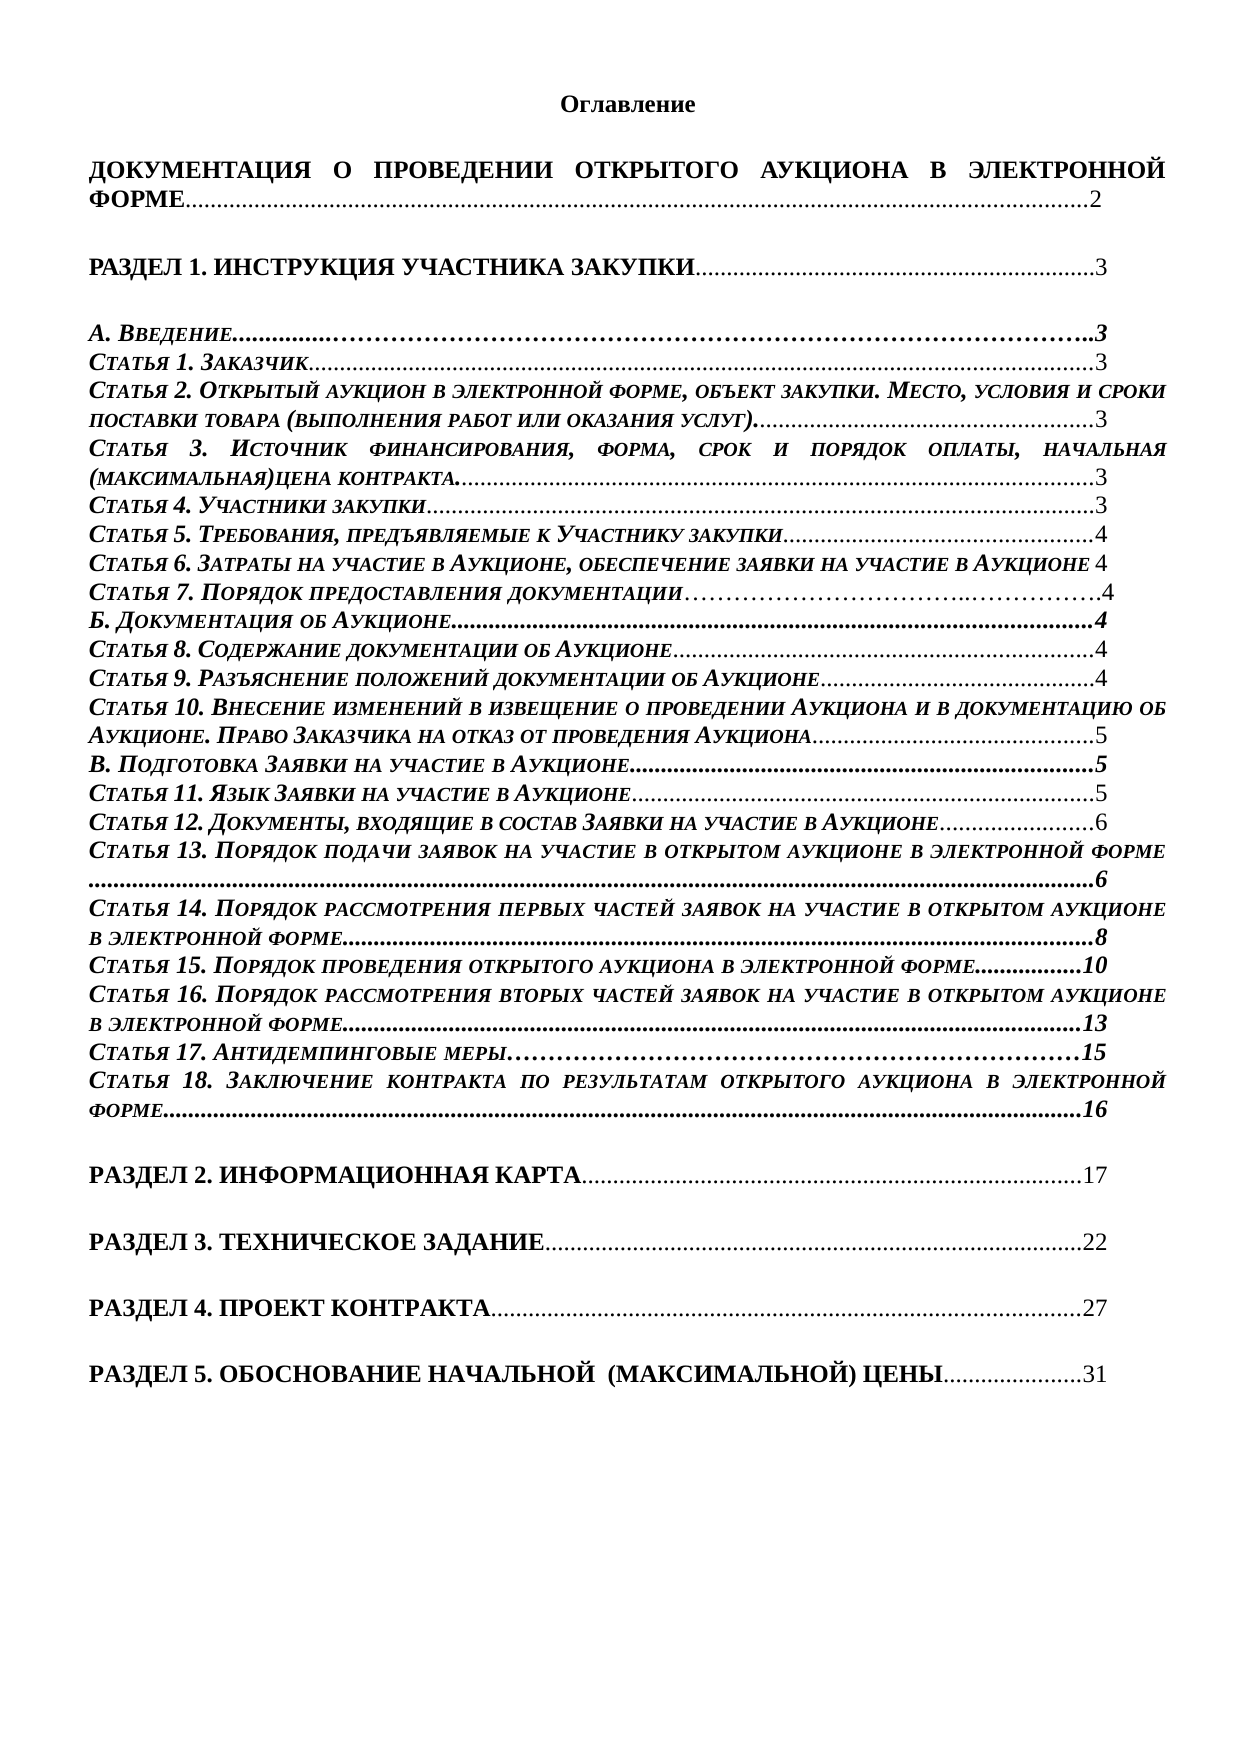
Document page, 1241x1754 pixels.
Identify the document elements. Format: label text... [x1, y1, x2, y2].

text ДОКУМЕНТАЦИЯ О ПРОВЕДЕНИИ ОТКРЫТОГО АУКЦИОНА В ЭЛЕКТРОННОЙ ФОРМЕ 2 [89, 155, 1167, 214]
text Раздел 2. Информационная карта 17 [89, 1160, 1167, 1189]
text Оглавление [89, 89, 1167, 117]
text Статья 2. Открытый аукцион в электронной форме, объект закупки. Место, условия и сроки поставки товара (выполнения работ или оказания услуг). 3 [89, 375, 1167, 433]
text Статья 4. Участники закупки 3 [89, 490, 1167, 519]
text Статья 5. Требования, предъявляемые к Участнику закупки 4 [89, 519, 1167, 548]
text Статья 9. Разъяснение положений документации об Аукционе 4 [89, 663, 1167, 692]
text Б. Документация об Аукционе 4 [89, 605, 1167, 634]
text Статья 18. Заключение контракта по результатам открытого аукциона в электронной форме 16 [89, 1065, 1167, 1123]
text Раздел 3. Техническое задание 22 [89, 1227, 1167, 1255]
text Раздел 1. Инструкция участника закупки 3 [89, 252, 1167, 280]
text Статья 17. Антидемпинговые меры……………………………………………………………15 [89, 1037, 1167, 1065]
text Статья 14. Порядок рассмотрения первых частей заявок на участие в открытом аукционе в электронной форме 8 [89, 893, 1167, 950]
text А. Введение ………………………………………………………………………………..3 [89, 318, 1167, 347]
text Статья 6. Затраты на участие в Аукционе, обеспечение заявки на участие в Аукционе 4 [89, 548, 1167, 577]
text Статья 11. Язык Заявки на участие в Аукционе 5 [89, 778, 1167, 807]
text Раздел 4. Проект контракта 27 [89, 1293, 1167, 1322]
text Статья 13. Порядок подачи заявок на участие в открытом аукционе в электронной форме 6 [89, 835, 1167, 893]
text Статья 1. Заказчик 3 [89, 347, 1167, 375]
text Статья 12. Документы, входящие в состав Заявки на участие в Аукционе 6 [89, 807, 1167, 835]
text В. Подготовка Заявки на участие в Аукционе 5 [89, 749, 1167, 778]
text Статья 7. Порядок предоставления документации……………………………..…………….4 [89, 577, 1167, 605]
text Статья 10. Внесение изменений в извещение о проведении Аукциона и в документацию об Аукционе. Право Заказчика на отказ от проведения Аукциона 5 [89, 692, 1167, 749]
text Статья 15. Порядок проведения открытого аукциона в электронной форме 10 [89, 950, 1167, 979]
text Статья 16. Порядок рассмотрения вторых частей заявок на участие в открытом аукционе в электронной форме 13 [89, 979, 1167, 1037]
text Статья 3. Источник финансирования, форма, срок и порядок оплаты, начальная (максимальная)цена контракта. 3 [89, 433, 1167, 490]
text Раздел 5. Обоснование начальной (максимальной) цены 31 [89, 1359, 1167, 1388]
text Статья 8. Содержание документации об Аукционе 4 [89, 634, 1167, 663]
